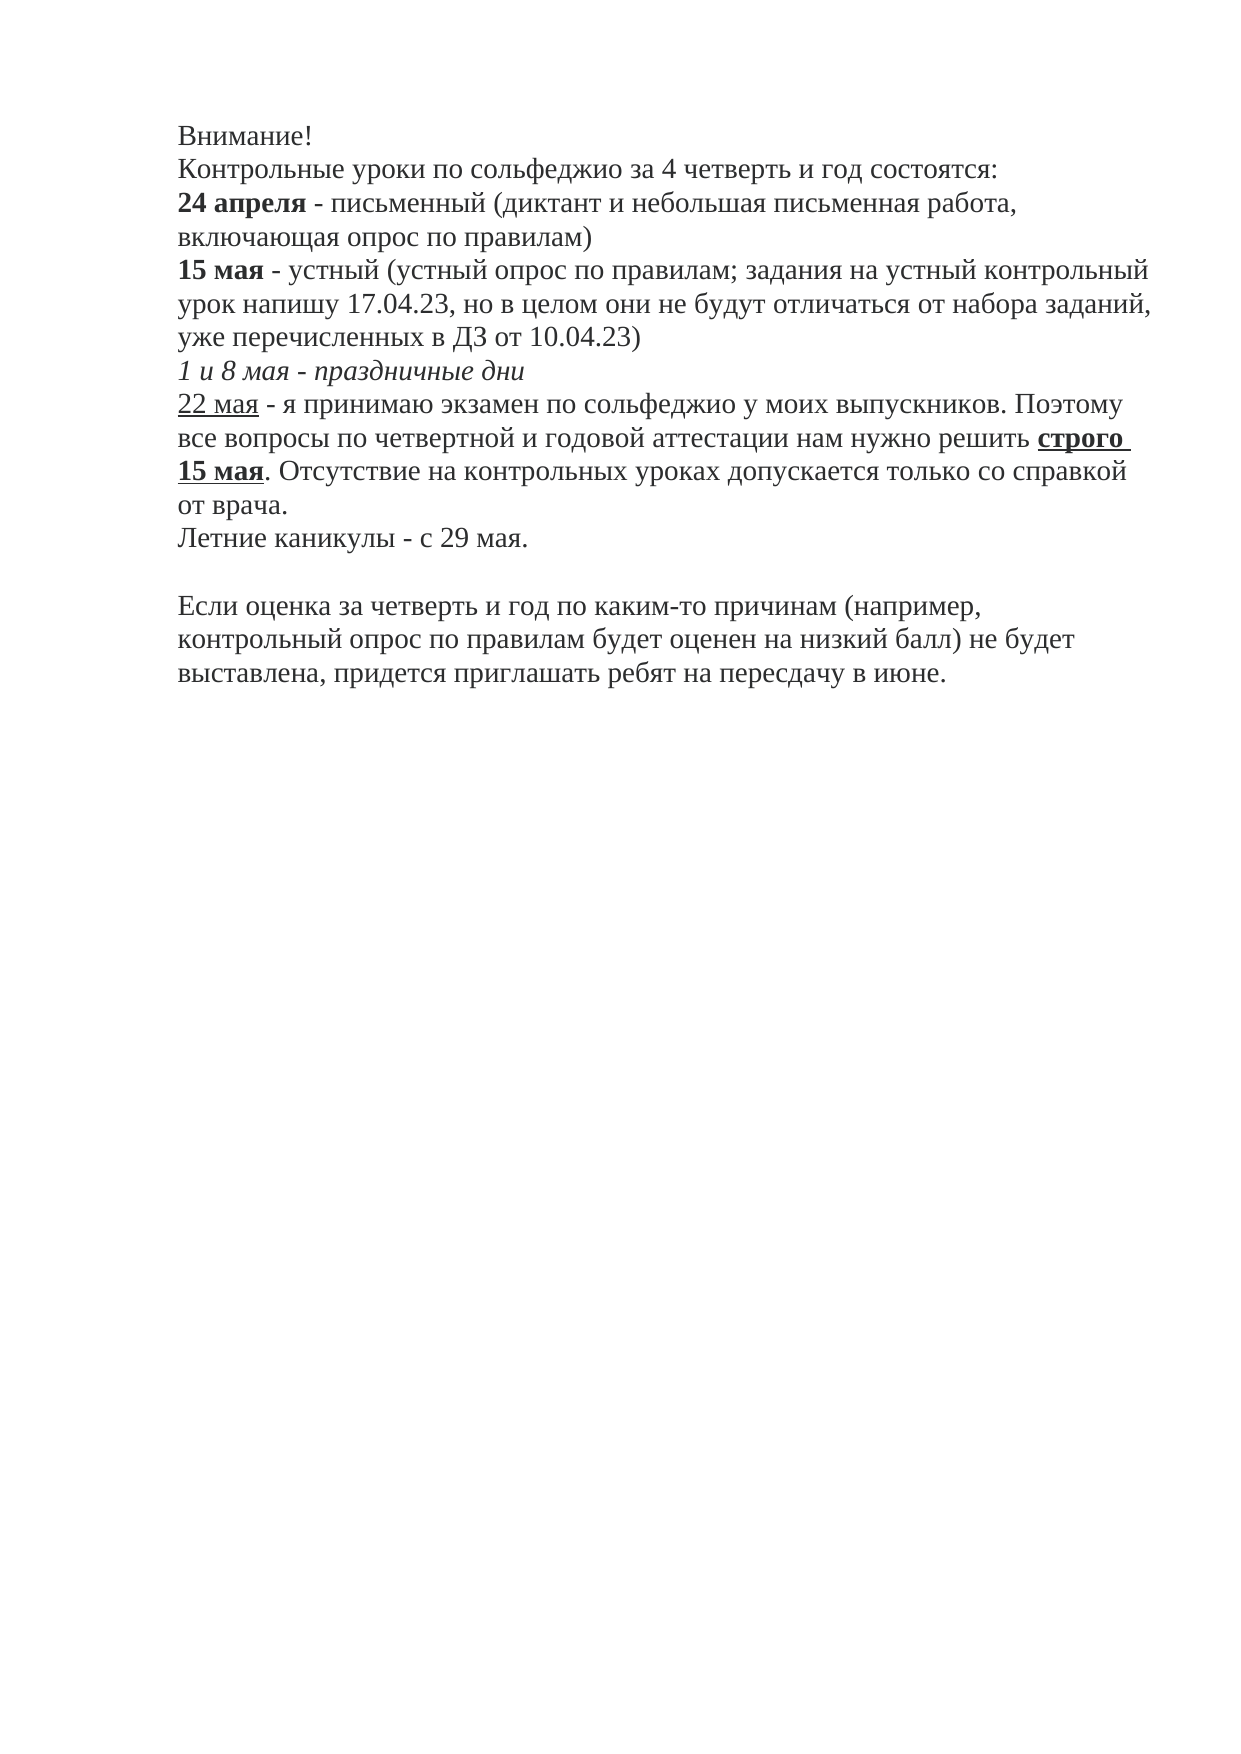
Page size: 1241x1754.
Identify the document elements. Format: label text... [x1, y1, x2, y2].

text Контрольные уроки по сольфеджио за 4 четверть и год состоятся: [177, 152, 1152, 185]
text 22 мая - я принимаю экзамен по сольфеджио у моих выпускников. Поэтому все вопросы по четвертной и годовой аттестации нам нужно решить строго 15 мая. Отсутствие на контрольных уроках допускается только со справкой от врача. [177, 386, 1152, 521]
text 1 и 8 мая - праздничные дни [177, 353, 1152, 386]
text 24 апреля - письменный (диктант и небольшая письменная работа, включающая опрос по правилам) [177, 185, 1152, 252]
text 15 мая - устный (устный опрос по правилам; задания на устный контрольный урок напишу 17.04.23, но в целом они не будут отличаться от набора заданий, уже перечисленных в ДЗ от 10.04.23) [177, 252, 1152, 353]
text Внимание! [177, 118, 1152, 152]
text Если оценка за четверть и год по каким-то причинам (например, контрольный опрос по правилам будет оценен на низкий балл) не будет выставлена, придется приглашать ребят на пересдачу в июне. [177, 588, 1152, 688]
text Летние каникулы - с 29 мая. [177, 521, 1152, 554]
